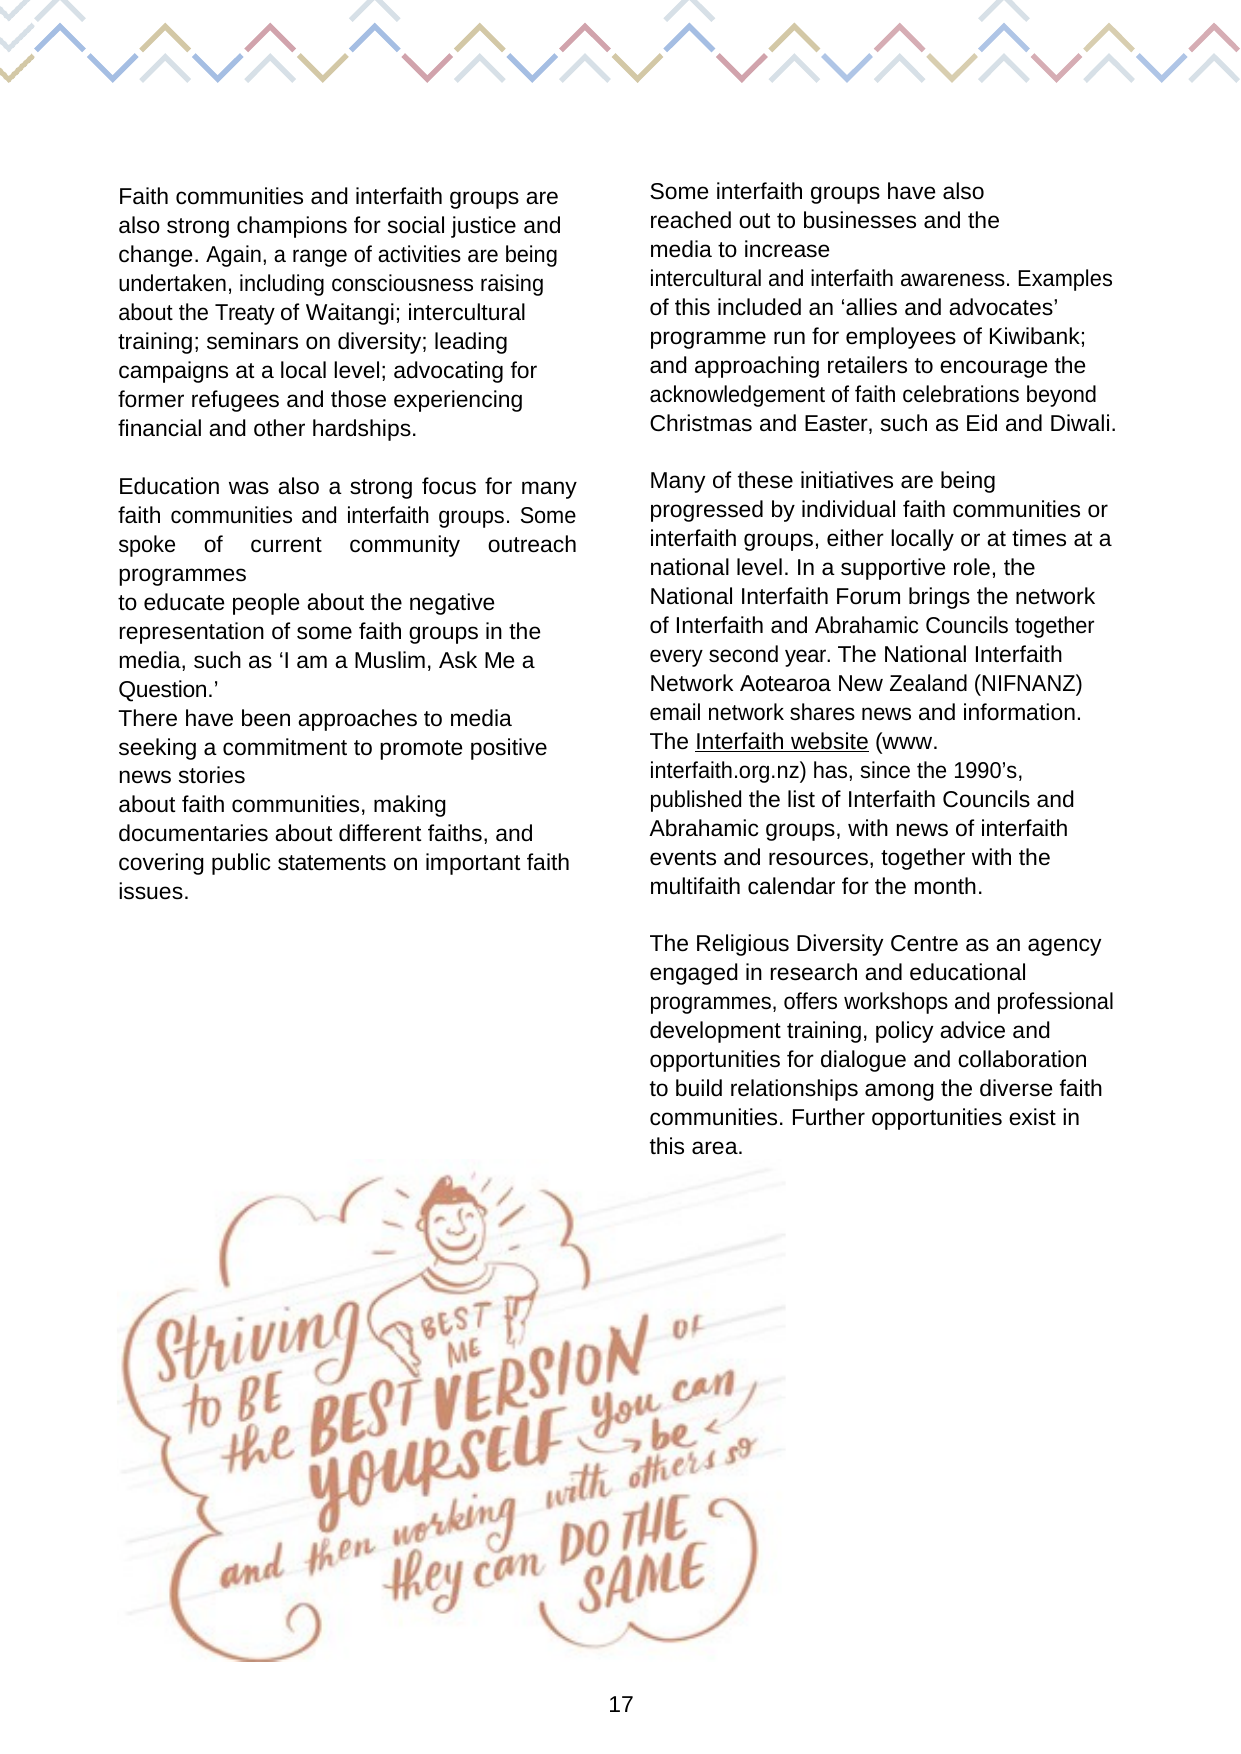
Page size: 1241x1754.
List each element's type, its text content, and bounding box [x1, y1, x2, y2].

text There have been approaches to media seeking a commitment to promote positive news stories [118, 704, 575, 789]
picture [116, 1159, 786, 1662]
text Education was also a strong focus for many faith communities and interfaith groups. Some spoke of current community outreach programmes [118, 473, 577, 586]
text and approaching retailers to encourage the acknowledgement of faith celebrations beyond Christmas and Easter, such as Eid and Diwali. [649, 352, 1130, 436]
text Faith communities and interfaith groups are also strong champions for social justice and change. Again, a range of activities are being undertaken, including consciousness raising about the Treaty of Waitangi; intercultural training; seminars on diversity; leading campaigns at a local level; advocating for former refugees and those experiencing financial and other hardships. [118, 183, 582, 441]
picture [0, 0, 35, 83]
text intercultural and interfaith awareness. Examples of this included an ‘allies and advocates’ programme run for employees of Kiwibank; [649, 265, 1130, 349]
text about faith communities, making documentaries about different faiths, and covering public statements on important faith issues. [118, 791, 586, 904]
text Some interfaith groups have also reached out to businesses and the media to increase [649, 178, 1068, 262]
text Many of these initiatives are being progressed by individual faith communities or interfaith groups, either locally or at times at a national level. In a supportive role, the National Interfaith Forum brings the network of Interfaith and Abrahamic Councils together every second year. The National Interfaith Network Aotearoa New Zealand (NIFNANZ) email network shares news and information. The Interfaith website (www. [649, 467, 1113, 754]
text interfaith.org.nz) has, since the 1990’s, published the list of Interfaith Councils and Abrahamic groups, with news of interfaith events and resources, together with the multifaith calendar for the month. [649, 757, 1115, 899]
text The Religious Diversity Centre as an agency engaged in research and educational programmes, offers workshops and professional development training, policy advice and opportunities for dialogue and collaboration [649, 930, 1130, 1072]
text to educate people about the negative representation of some faith groups in the media, such as ‘I am a Muslim, Ask Me a Question.’ [118, 589, 590, 702]
text to build relationships among the diverse faith communities. Further opportunities exist in this area. [649, 1075, 1105, 1159]
